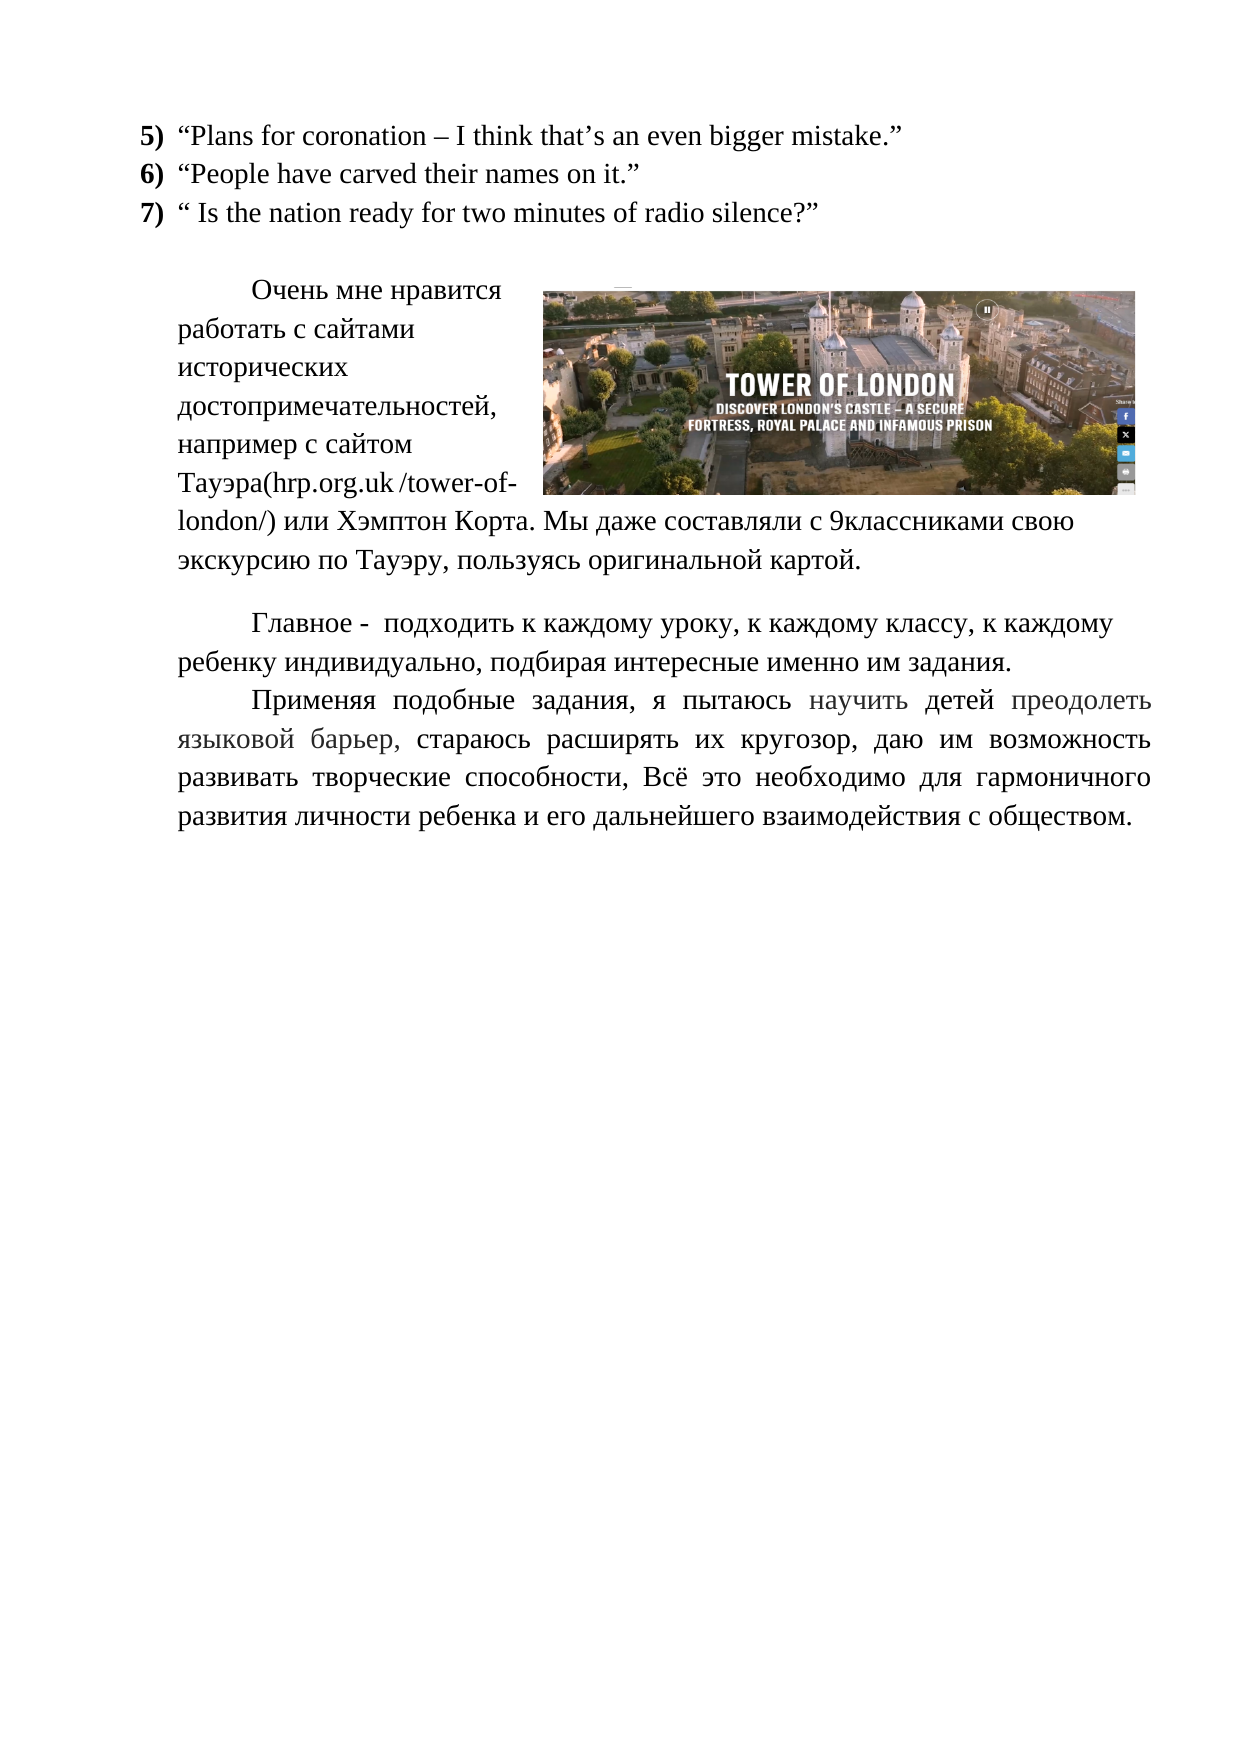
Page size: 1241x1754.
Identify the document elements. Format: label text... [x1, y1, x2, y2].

picture [541, 287, 1035, 497]
text Главное - подходить к каждому уроку, к каждому классу, к каждому ребенку индивидуально, подбирая интересные именно им задания. [177, 605, 1152, 677]
list “Plans for coronation – I think that’s an even bigger mistake.” [140, 118, 1152, 152]
list “ Is the nation ready for two minutes of radio silence?” [140, 195, 1152, 229]
text Применяя подобные задания, я пытаюсь научить детей преодолеть языковой барьер, стараюсь расширять их кругозор, даю им возможность развивать творческие способности, Всё это необходимо для гармоничного развития личности ребенка и его дальнейшего взаимодействия с обществом. [177, 682, 1152, 832]
list “People have carved their names on it.” [140, 157, 1152, 190]
